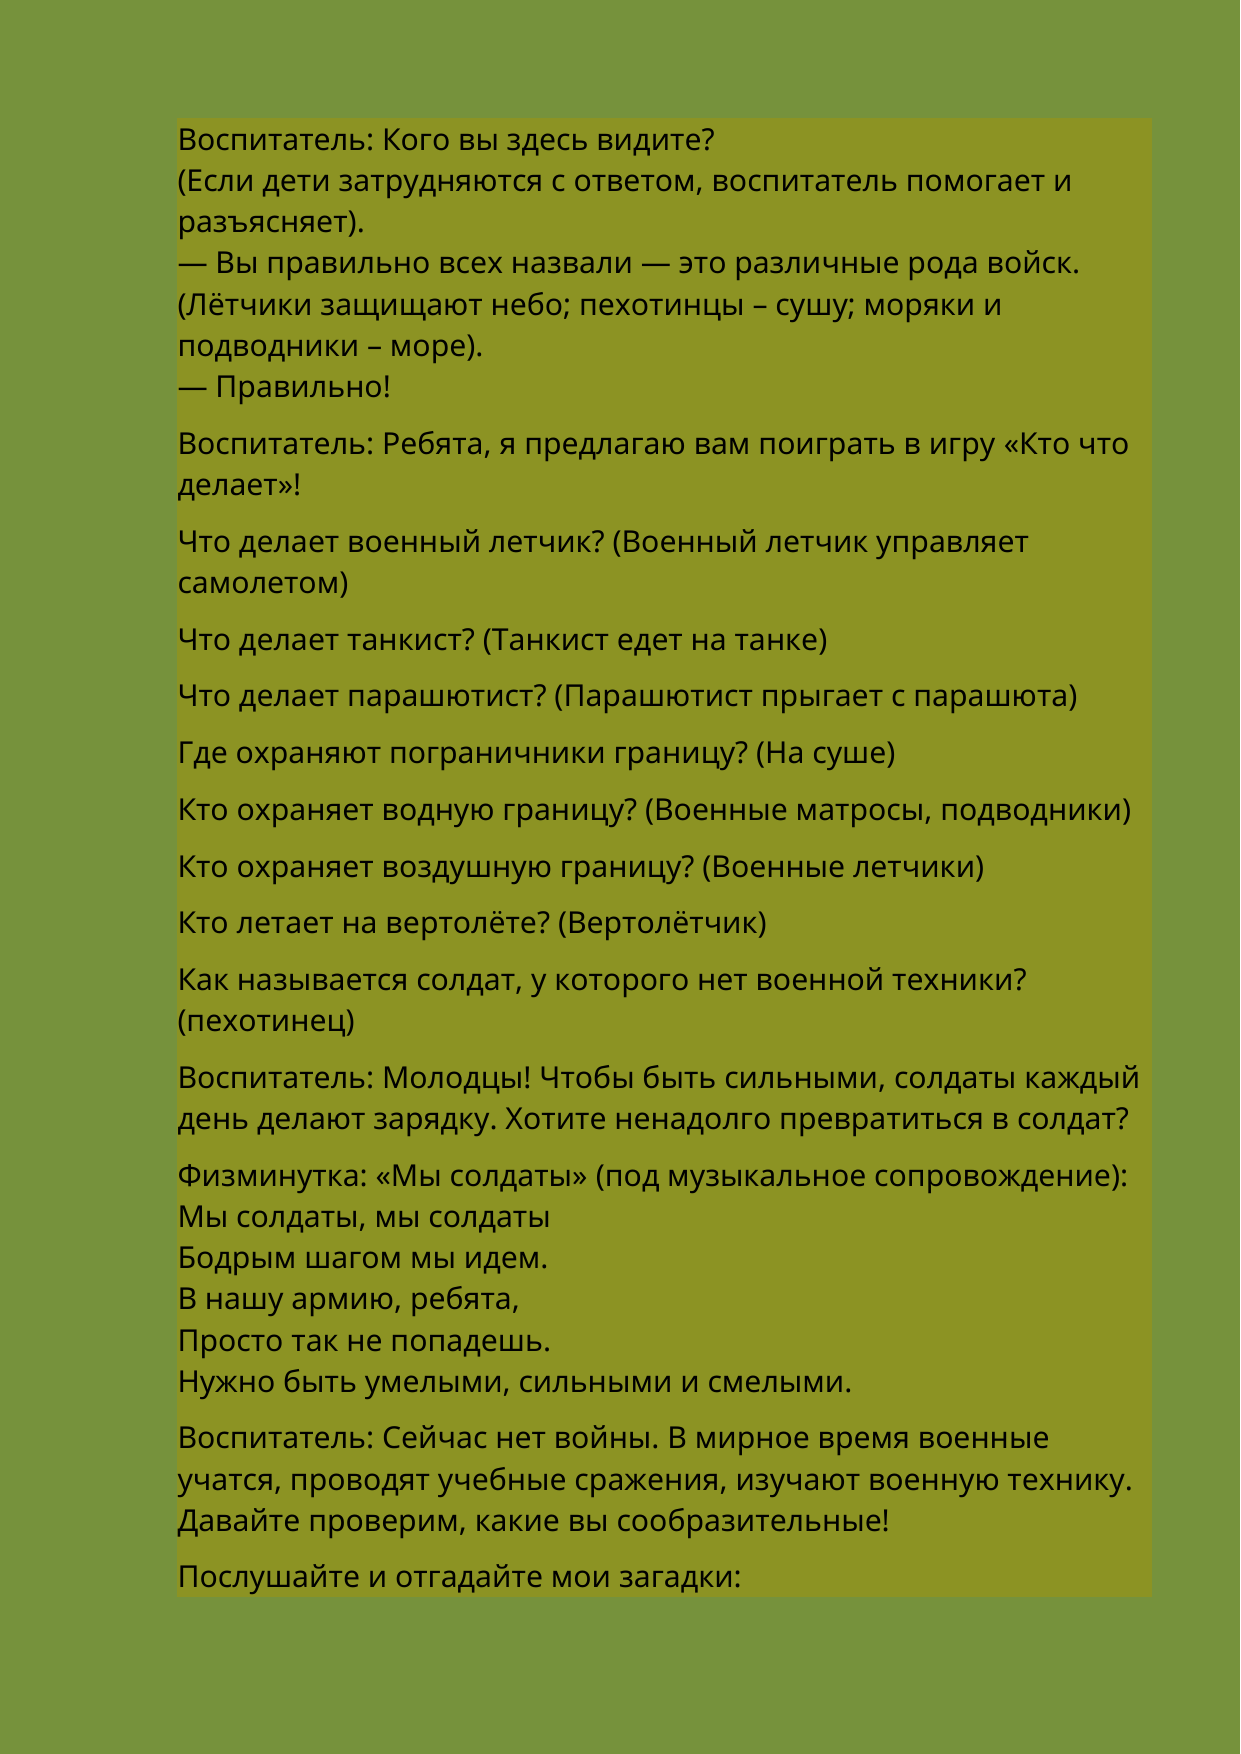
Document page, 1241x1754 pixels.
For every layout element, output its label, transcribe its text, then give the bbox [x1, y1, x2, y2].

text Воспитатель: Молодцы! Чтобы быть сильными, солдаты каждый день делают зарядку. Хотите ненадолго превратиться в солдат? [177, 1056, 1152, 1138]
text Воспитатель: Ребята, я предлагаю вам поиграть в игру «Кто что делает»! [177, 422, 1152, 504]
text Как называется солдат, у которого нет военной техники? (пехотинец) [177, 958, 1152, 1041]
text Что делает парашютист? (Парашютист прыгает с парашюта) [177, 674, 1152, 716]
text Что делает танкист? (Танкист едет на танке) [177, 618, 1152, 659]
text Воспитатель: Сейчас нет войны. В мирное время военные учатся, проводят учебные сражения, изучают военную технику. Давайте проверим, какие вы сообразительные! [177, 1417, 1152, 1540]
text Где охраняют пограничники границу? (На суше) [177, 731, 1152, 772]
text Послушайте и отгадайте мои загадки: [177, 1556, 1152, 1597]
text Кто летает на вертолёте? (Вертолётчик) [177, 901, 1152, 943]
text Кто охраняет водную границу? (Военные матросы, подводники) [177, 788, 1152, 829]
text Физминутка: «Мы солдаты» (под музыкальное сопровождение): Мы солдаты, мы солдаты Бодрым шагом мы идем. В нашу армию, ребята, Просто так не попадешь. Нужно быть умелыми, сильными и смелыми. [177, 1154, 1152, 1401]
text Кто охраняет воздушную границу? (Военные летчики) [177, 845, 1152, 886]
text Воспитатель: Кого вы здесь видите? (Если дети затрудняются с ответом, воспитатель помогает и разъясняет). — Вы правильно всех назвали — это различные рода войск. (Лётчики защищают небо; пехотинцы – сушу; моряки и подводники – море). — Правильно! [177, 118, 1152, 406]
text Что делает военный летчик? (Военный летчик управляет самолетом) [177, 520, 1152, 602]
